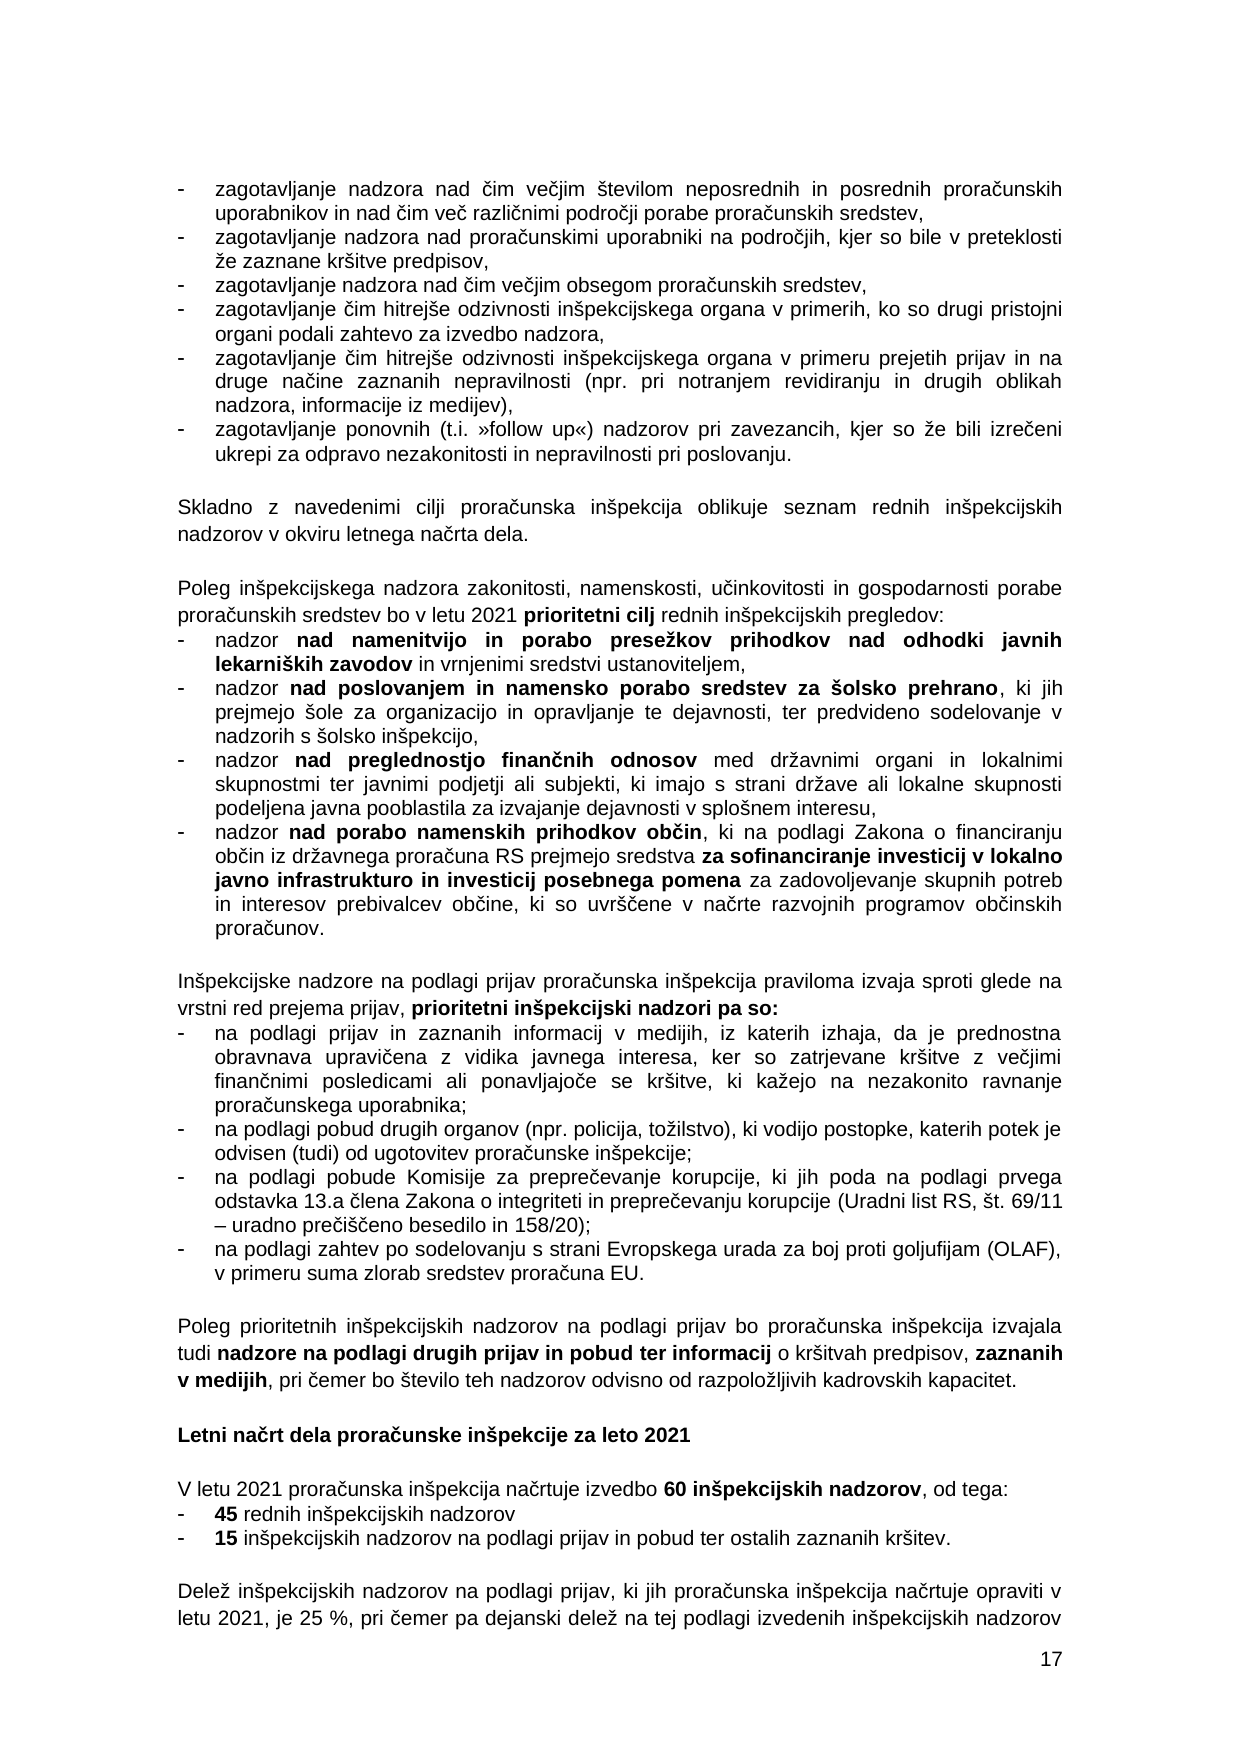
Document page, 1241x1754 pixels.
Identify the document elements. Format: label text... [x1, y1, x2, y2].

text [177, 1577, 1063, 1631]
list na podlagi pobud drugih organov (npr. policija, tožilstvo), ki vodijo postopke, katerih potek je odvisen (tudi) od ugotovitev proračunske inšpekcije; [177, 1117, 1063, 1165]
list na podlagi pobude Komisije za preprečevanje korupcije, ki jih poda na podlagi prvega odstavka 13.a člena Zakona o integriteti in preprečevanju korupcije (Uradni list RS, št. 69/11 – uradno prečiščeno besedilo in 158/20); [177, 1165, 1063, 1237]
text Skladno z navedenimi cilji proračunska inšpekcija oblikuje seznam rednih inšpekcijskih nadzorov v okviru letnega načrta dela. [177, 492, 1063, 547]
text Poleg prioritetnih inšpekcijskih nadzorov na podlagi prijav bo proračunska inšpekcija izvajala tudi nadzore na podlagi drugih prijav in pobud ter informacij o kršitvah predpisov, zaznanih v medijih, pri čemer bo število teh nadzorov odvisno od razpoložljivih kadrovskih kapacitet. [177, 1312, 1063, 1393]
text Inšpekcijske nadzore na podlagi prijav proračunska inšpekcija praviloma izvaja sproti glede na vrstni red prejema prijav, prioritetni inšpekcijski nadzori pa so: [177, 967, 1063, 1021]
list nadzor nad poslovanjem in namensko porabo sredstev za šolsko prehrano, ki jih prejmejo šole za organizacijo in opravljanje te dejavnosti, ter predvideno sodelovanje v nadzorih s šolsko inšpekcijo, [177, 676, 1063, 748]
list zagotavljanje nadzora nad proračunskimi uporabniki na področjih, kjer so bile v preteklosti že zaznane kršitve predpisov, [177, 225, 1063, 273]
list na podlagi prijav in zaznanih informacij v medijih, iz katerih izhaja, da je prednostna obravnava upravičena z vidika javnega interesa, ker so zatrjevane kršitve z večjimi finančnimi posledicami ali ponavljajoče se kršitve, ki kažejo na nezakonito ravnanje proračunskega uporabnika; [177, 1021, 1063, 1117]
list 45 rednih inšpekcijskih nadzorov [177, 1502, 1063, 1526]
list na podlagi zahtev po sodelovanju s strani Evropskega urada za boj proti goljufijam (OLAF), v primeru suma zlorab sredstev proračuna EU. [177, 1237, 1063, 1285]
list zagotavljanje čim hitrejše odzivnosti inšpekcijskega organa v primeru prejetih prijav in na druge načine zaznanih nepravilnosti (npr. pri notranjem revidiranju in drugih oblikah nadzora, informacije iz medijev), [177, 345, 1063, 417]
list zagotavljanje ponovnih (t.i. »follow up«) nadzorov pri zavezancih, kjer so že bili izrečeni ukrepi za odpravo nezakonitosti in nepravilnosti pri poslovanju. [177, 417, 1063, 465]
list nadzor nad namenitvijo in porabo presežkov prihodkov nad odhodki javnih lekarniških zavodov in vrnjenimi sredstvi ustanoviteljem, [177, 628, 1063, 676]
list 15 inšpekcijskih nadzorov na podlagi prijav in pobud ter ostalih zaznanih kršitev. [177, 1526, 1063, 1550]
text Poleg inšpekcijskega nadzora zakonitosti, namenskosti, učinkovitosti in gospodarnosti porabe proračunskih sredstev bo v letu 2021 prioritetni cilj rednih inšpekcijskih pregledov: [177, 574, 1063, 628]
list zagotavljanje nadzora nad čim večjim številom neposrednih in posrednih proračunskih uporabnikov in nad čim več različnimi področji porabe proračunskih sredstev, [177, 177, 1063, 225]
list zagotavljanje nadzora nad čim večjim obsegom proračunskih sredstev, [177, 273, 1063, 297]
list zagotavljanje čim hitrejše odzivnosti inšpekcijskega organa v primerih, ko so drugi pristojni organi podali zahtevo za izvedbo nadzora, [177, 297, 1063, 345]
text V letu 2021 proračunska inšpekcija načrtuje izvedbo 60 inšpekcijskih nadzorov, od tega: [177, 1474, 1063, 1502]
list nadzor nad porabo namenskih prihodkov občin, ki na podlagi Zakona o financiranju občin iz državnega proračuna RS prejmejo sredstva za sofinanciranje investicij v lokalno javno infrastrukturo in investicij posebnega pomena za zadovoljevanje skupnih potreb in interesov prebivalcev občine, ki so uvrščene v načrte razvojnih programov občinskih proračunov. [177, 820, 1063, 940]
text Letni načrt dela proračunske inšpekcije za leto 2021 [177, 1420, 1063, 1447]
list nadzor nad preglednostjo finančnih odnosov med državnimi organi in lokalnimi skupnostmi ter javnimi podjetji ali subjekti, ki imajo s strani države ali lokalne skupnosti podeljena javna pooblastila za izvajanje dejavnosti v splošnem interesu, [177, 748, 1063, 820]
